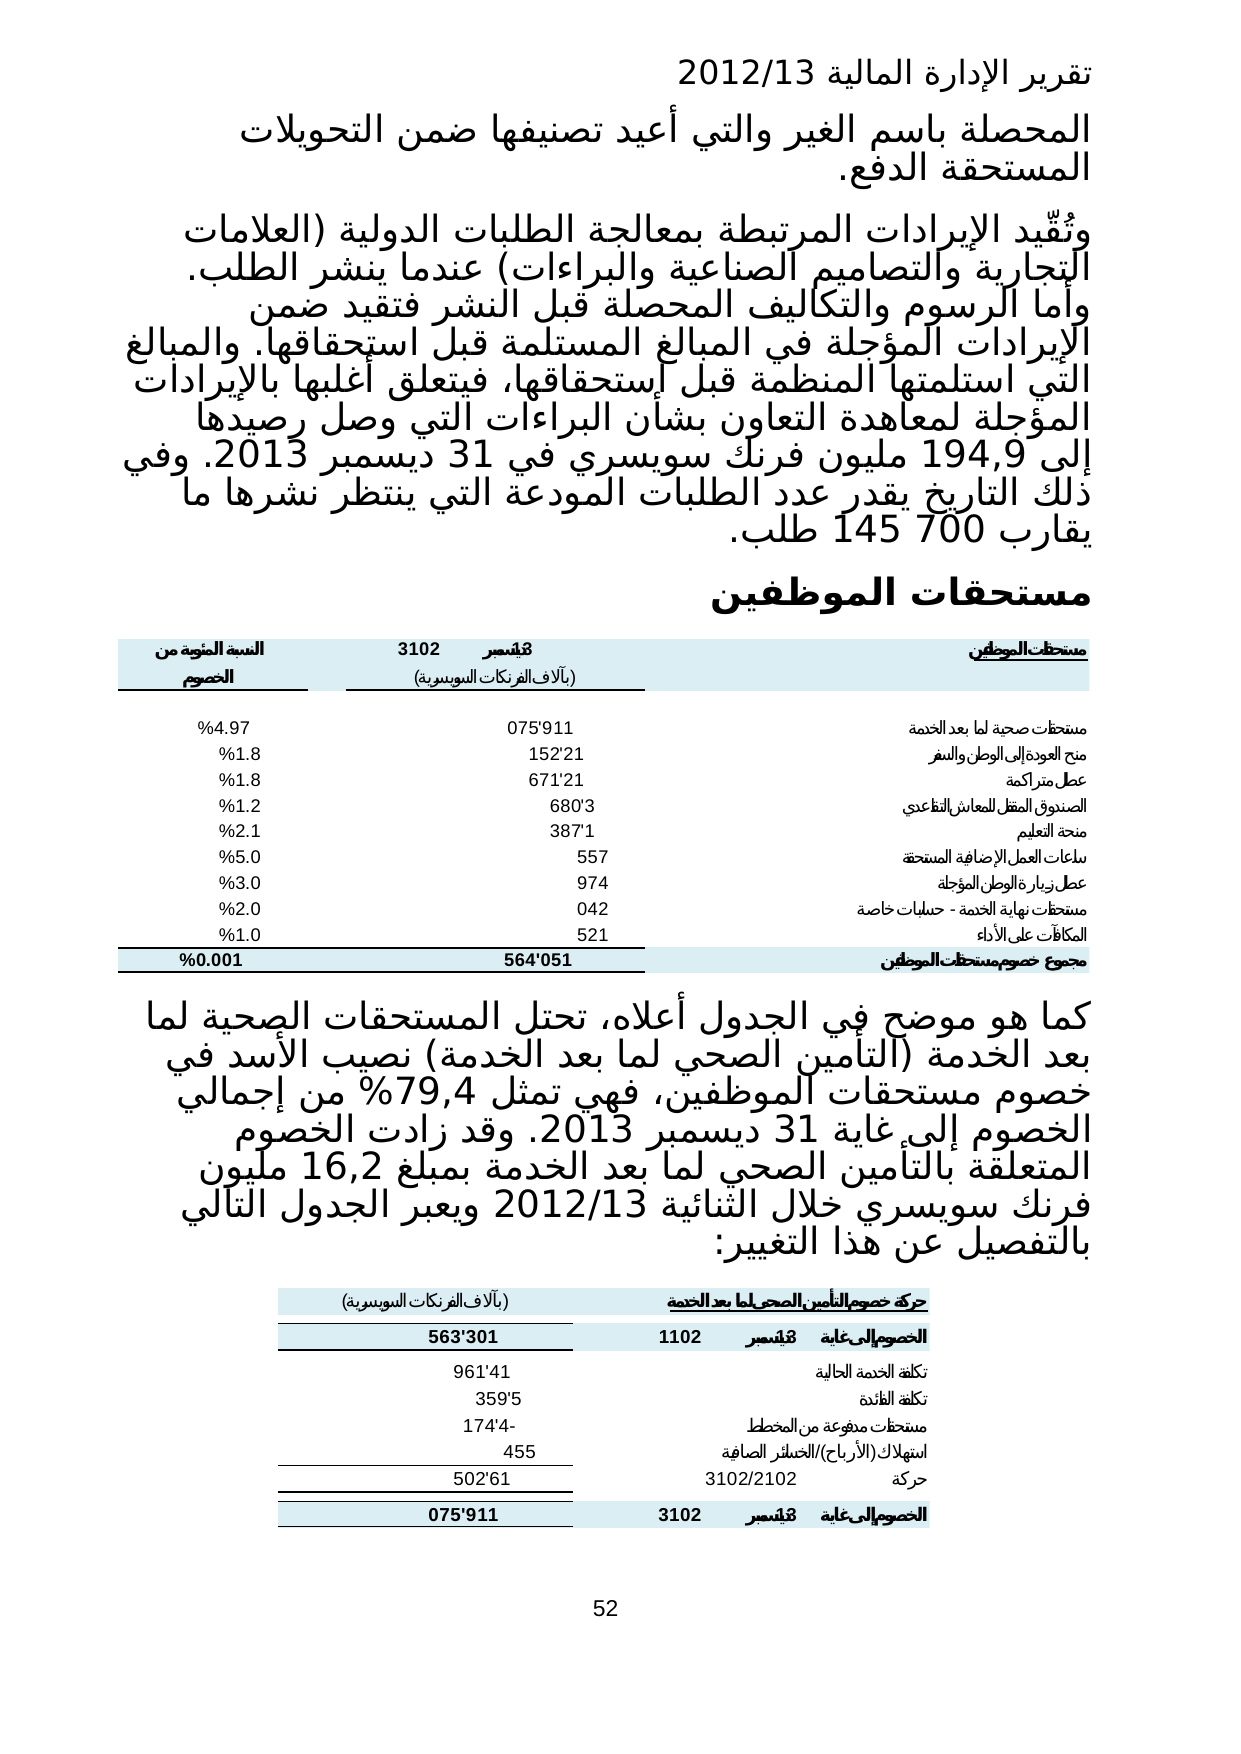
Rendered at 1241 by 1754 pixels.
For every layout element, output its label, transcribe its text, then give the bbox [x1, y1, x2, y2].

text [118, 113, 1092, 188]
text وتُقّيد الإيرادات المرتبطة بمعالجة الطلبات الدولية (العلامات التجارية والتصاميم الصناعية والبراءات) عندما ينشر الطلب. وأما الرسوم والتكاليف المحصلة قبل النشر فتقيد ضمن الإيرادات المؤجلة في المبالغ المستلمة قبل استحقاقها. والمبالغ التي استلمتها المنظمة قبل استحقاقها، فيتعلق أغلبها بالإيرادات المؤجلة لمعاهدة التعاون بشأن البراءات التي وصل رصيدها إلى 194,9 مليون فرنك سويسري في 31 ديسمبر 2013. وفي ذلك التاريخ يقدر عدد الطلبات المودعة التي ينتظر نشرها ما يقارب 700 145 طلب. [118, 213, 1092, 550]
text مستحقات الموظفين [118, 575, 1092, 613]
text كما هو موضح في الجدول أعلاه، تحتل المستحقات الصحية لما بعد الخدمة (التأمين الصحي لما بعد الخدمة) نصيب الأسد في خصوم مستحقات الموظفين، فهي تمثل 79,4% من إجمالي الخصوم إلى غاية 31 ديسمبر 2013. وقد زادت الخصوم المتعلقة بالتأمين الصحي لما بعد الخدمة بمبلغ 16,2 مليون فرنك سويسري خلال الثنائية 2012/13 ويعبر الجدول التالي بالتفصيل عن هذا التغيير: [118, 999, 1092, 1262]
